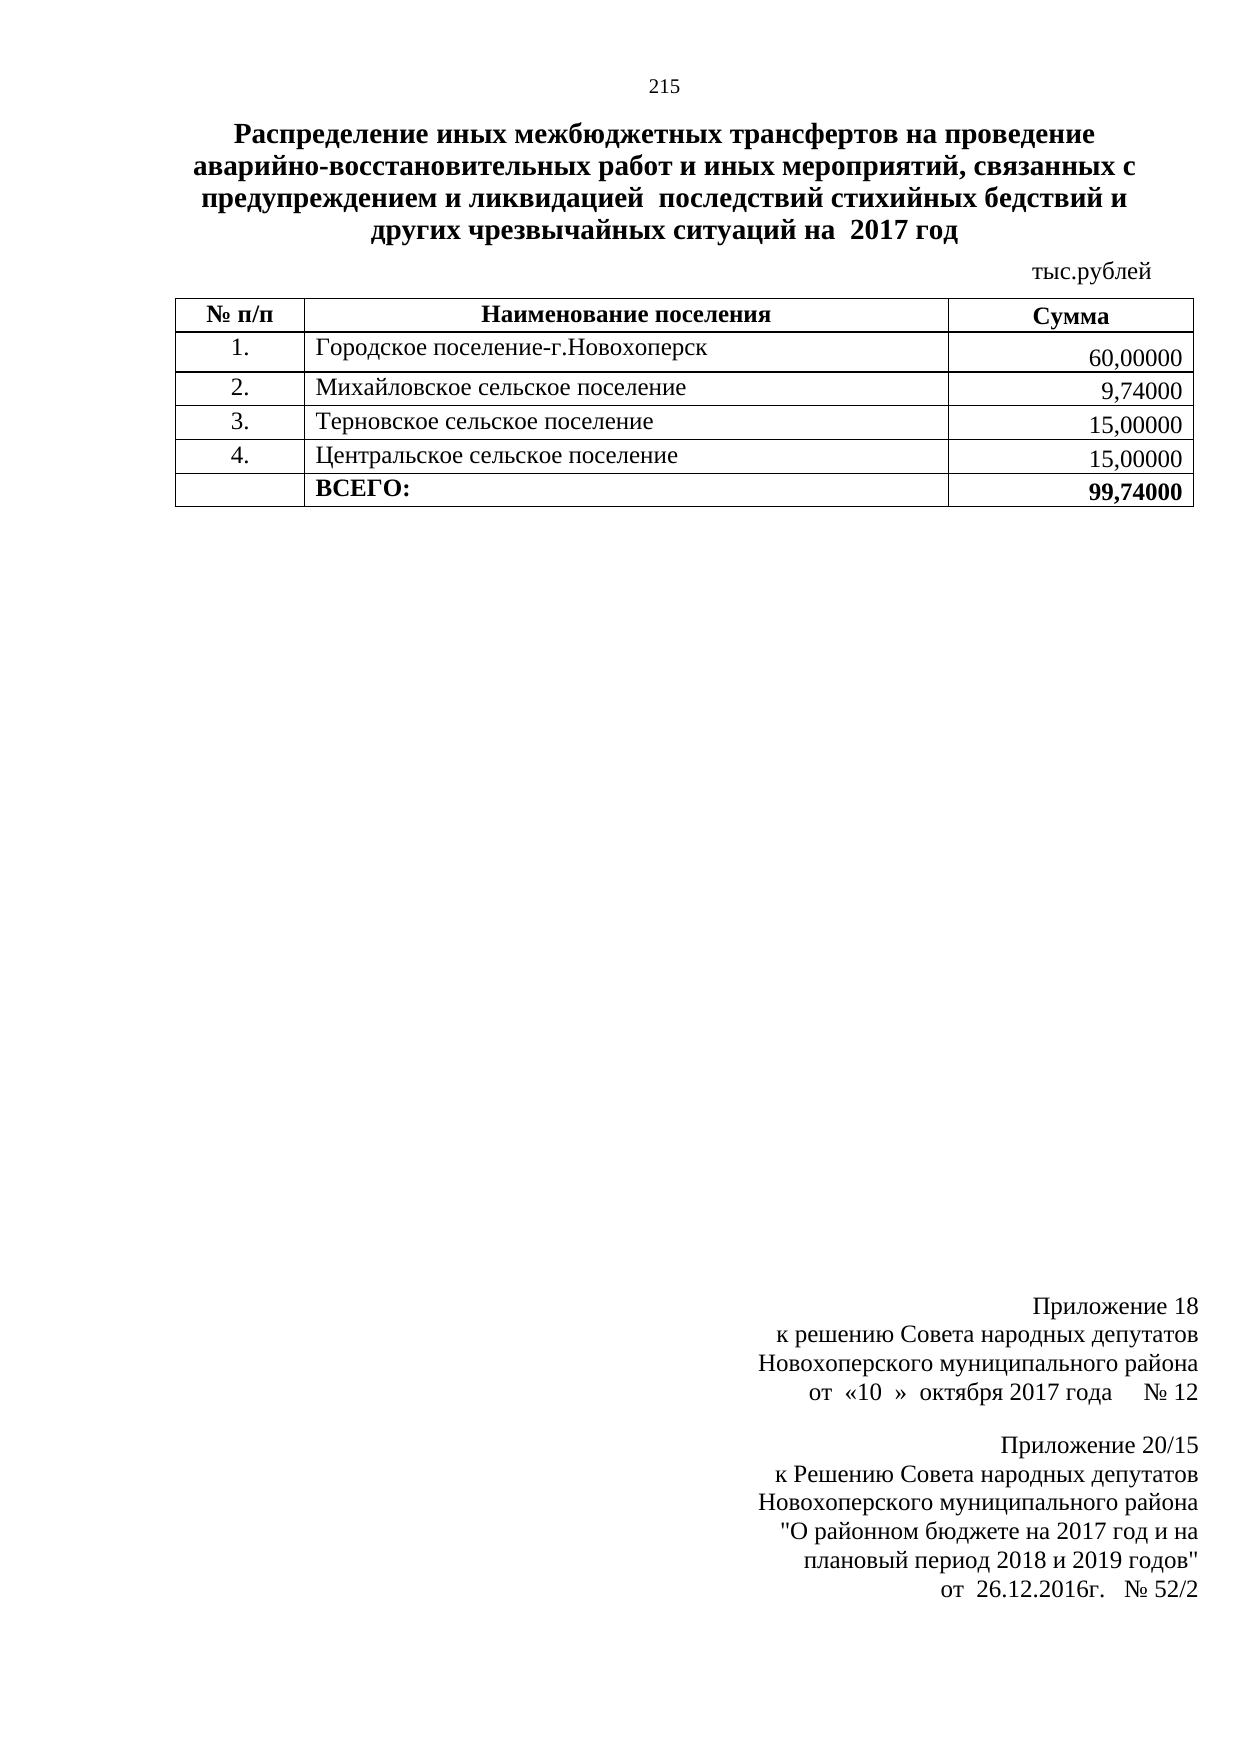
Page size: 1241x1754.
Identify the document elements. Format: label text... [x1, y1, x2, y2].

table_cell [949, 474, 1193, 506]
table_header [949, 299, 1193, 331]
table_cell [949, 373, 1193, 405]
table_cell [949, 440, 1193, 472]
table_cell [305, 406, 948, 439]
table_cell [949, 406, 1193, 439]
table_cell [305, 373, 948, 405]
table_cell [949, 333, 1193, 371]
text Распределение иных межбюджетных трансфертов на проведение аварийно-восстановительных работ и иных мероприятий, связанных с предупреждением и ликвидацией последствий стихийных бедствий и других чрезвычайных ситуаций на 2017 год [177, 118, 1152, 246]
text тыс.рублей [177, 258, 1152, 285]
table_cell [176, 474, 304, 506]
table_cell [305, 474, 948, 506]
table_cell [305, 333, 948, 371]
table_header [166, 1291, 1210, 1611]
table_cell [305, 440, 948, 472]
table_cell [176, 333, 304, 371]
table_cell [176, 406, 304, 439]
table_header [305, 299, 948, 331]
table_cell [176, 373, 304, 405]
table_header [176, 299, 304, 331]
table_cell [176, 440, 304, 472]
